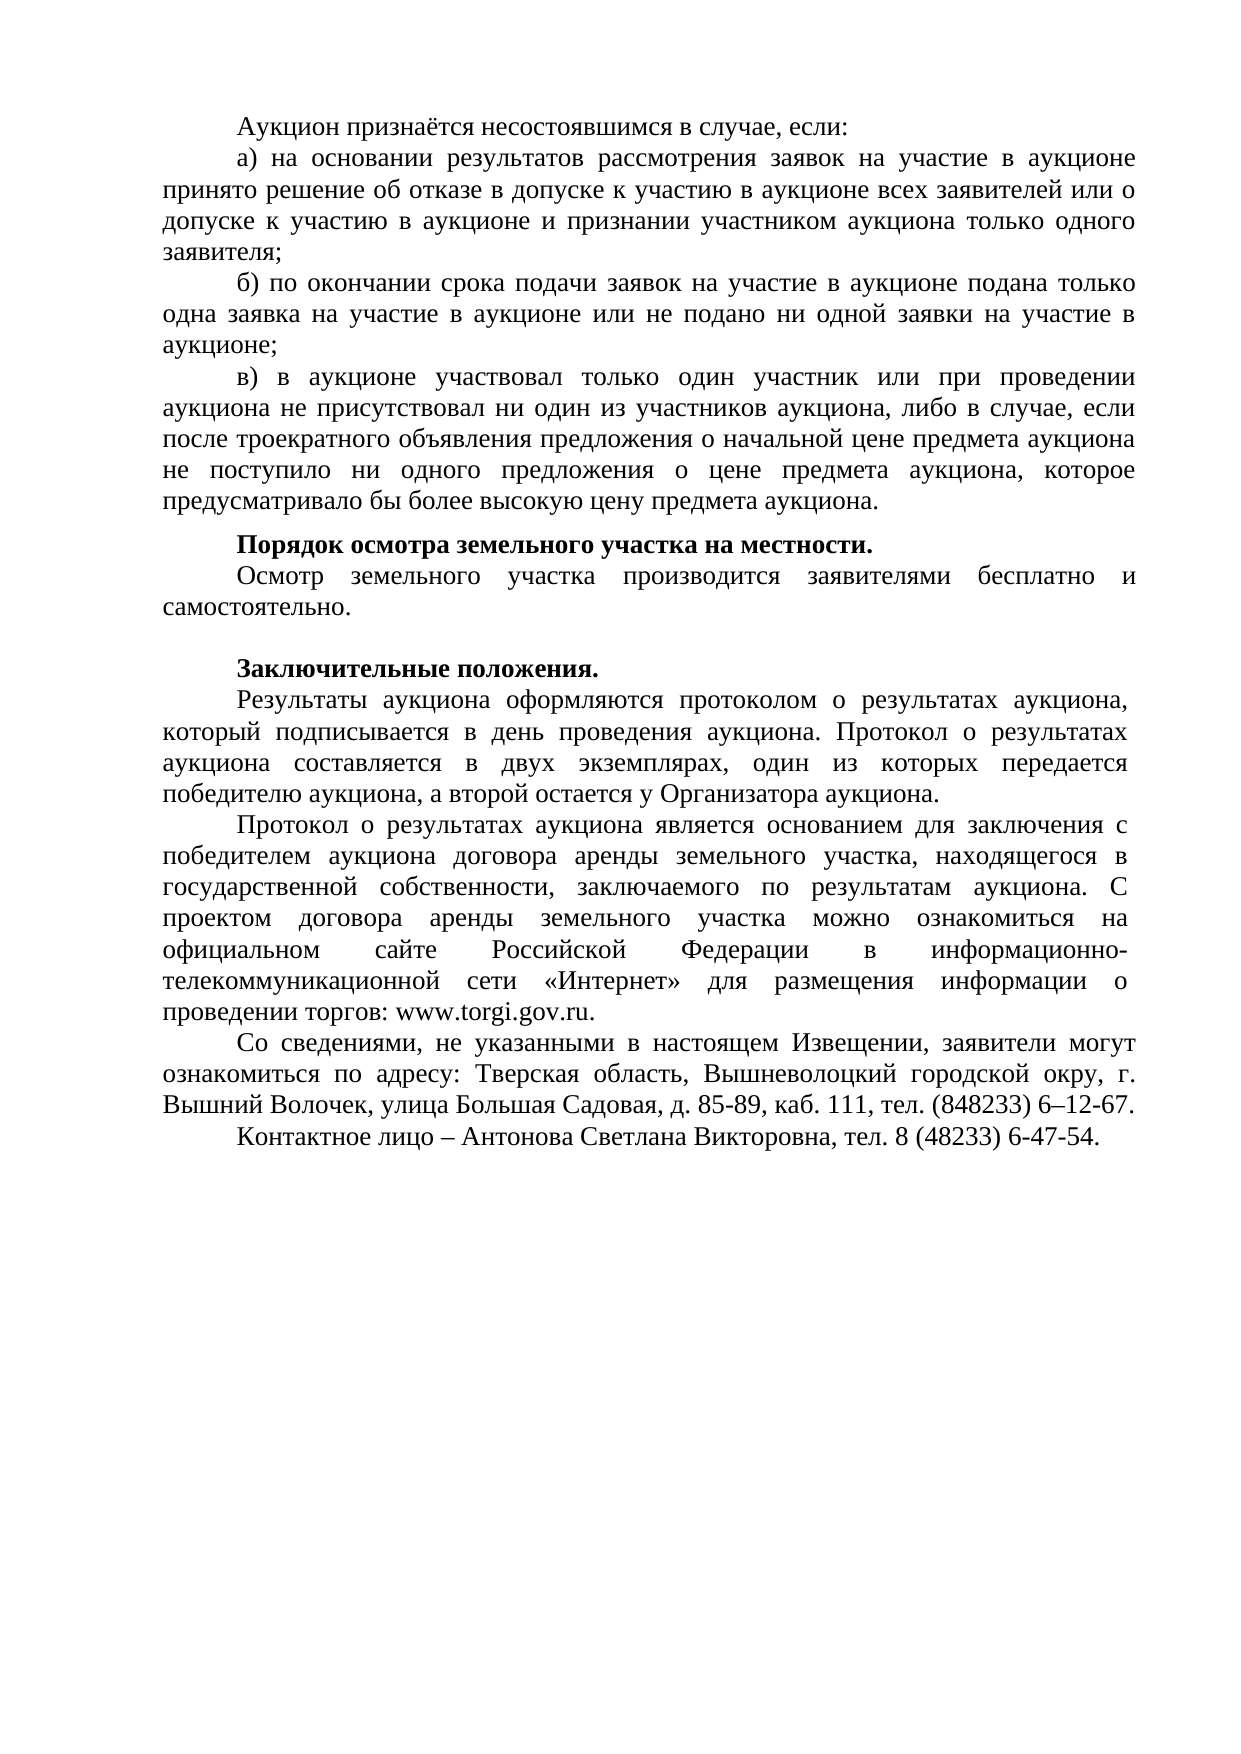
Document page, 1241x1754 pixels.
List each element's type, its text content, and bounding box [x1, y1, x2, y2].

text в) в аукционе участвовал только один участник или при проведении аукциона не присутствовал ни один из участников аукциона, либо в случае, если после троекратного объявления предложения о начальной цене предмета аукциона не поступило ни одного предложения о цене предмета аукциона, которое предусматривало бы более высокую цену предмета аукциона. [162, 359, 1137, 515]
text Протокол о результатах аукциона является основанием для заключения с победителем аукциона договора аренды земельного участка, находящегося в государственной собственности, заключаемого по результатам аукциона. С проектом договора аренды земельного участка можно ознакомиться на официальном сайте Российской Федерации в информационно-телекоммуникационной сети «Интернет» для размещения информации о проведении торгов: www.torgi.gov.ru. [162, 808, 1129, 1026]
text Заключительные положения. [162, 652, 1137, 683]
text б) по окончании срока подачи заявок на участие в аукционе подана только одна заявка на участие в аукционе или не подано ни одной заявки на участие в аукционе; [162, 266, 1137, 359]
text Порядок осмотра земельного участка на местности. [162, 528, 1137, 559]
text Аукцион признаётся несостоявшимся в случае, если: [162, 110, 1137, 142]
text Результаты аукциона оформляются протоколом о результатах аукциона, который подписывается в день проведения аукциона. Протокол о результатах аукциона составляется в двух экземплярах, один из которых передается победителю аукциона, а второй остается у Организатора аукциона. [162, 683, 1129, 808]
text Осмотр земельного участка производится заявителями бесплатно и самостоятельно. [162, 559, 1137, 621]
text Со сведениями, не указанными в настоящем Извещении, заявители могут ознакомиться по адресу: Тверская область, Вышневолоцкий городской окру, г. Вышний Волочек, улица Большая Садовая, д. 85-89, каб. 111, тел. (848233) 6–12-67. [162, 1026, 1137, 1119]
text а) на основании результатов рассмотрения заявок на участие в аукционе принято решение об отказе в допуске к участию в аукционе всех заявителей или о допуске к участию в аукционе и признании участником аукциона только одного заявителя; [162, 142, 1137, 266]
text Контактное лицо – Антонова Светлана Викторовна, тел. 8 (48233) 6-47-54. [162, 1119, 1137, 1151]
